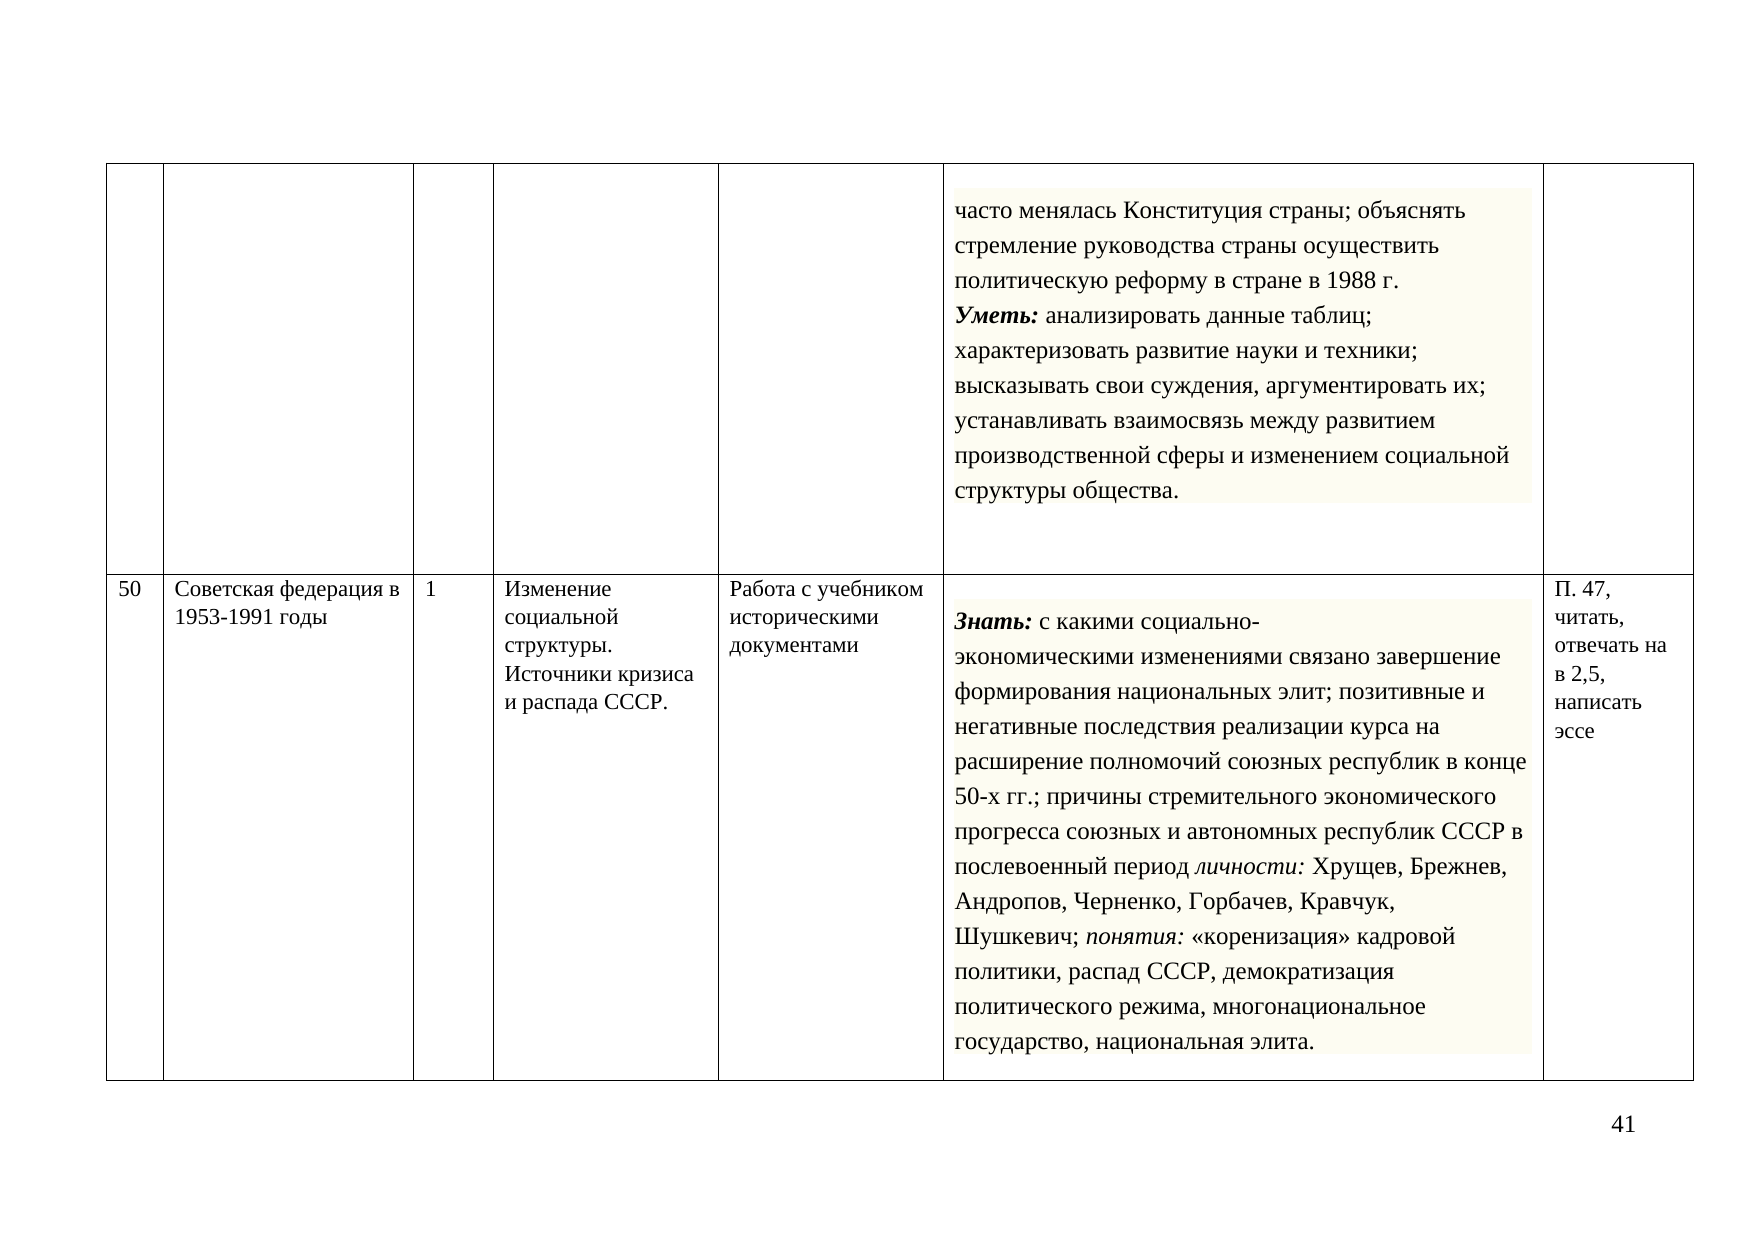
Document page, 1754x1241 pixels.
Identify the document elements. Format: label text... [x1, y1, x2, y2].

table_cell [719, 164, 943, 573]
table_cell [164, 164, 413, 573]
table_cell 50 [107, 575, 163, 1079]
table_cell 1 [414, 164, 493, 573]
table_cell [494, 164, 718, 573]
table_cell 1 [414, 575, 493, 1079]
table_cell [1544, 575, 1693, 1079]
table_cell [719, 575, 943, 1079]
table_cell 49 [107, 164, 163, 573]
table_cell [944, 575, 1543, 1079]
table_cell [944, 164, 1543, 573]
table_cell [494, 575, 718, 1079]
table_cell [1544, 164, 1693, 573]
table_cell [164, 575, 413, 1079]
